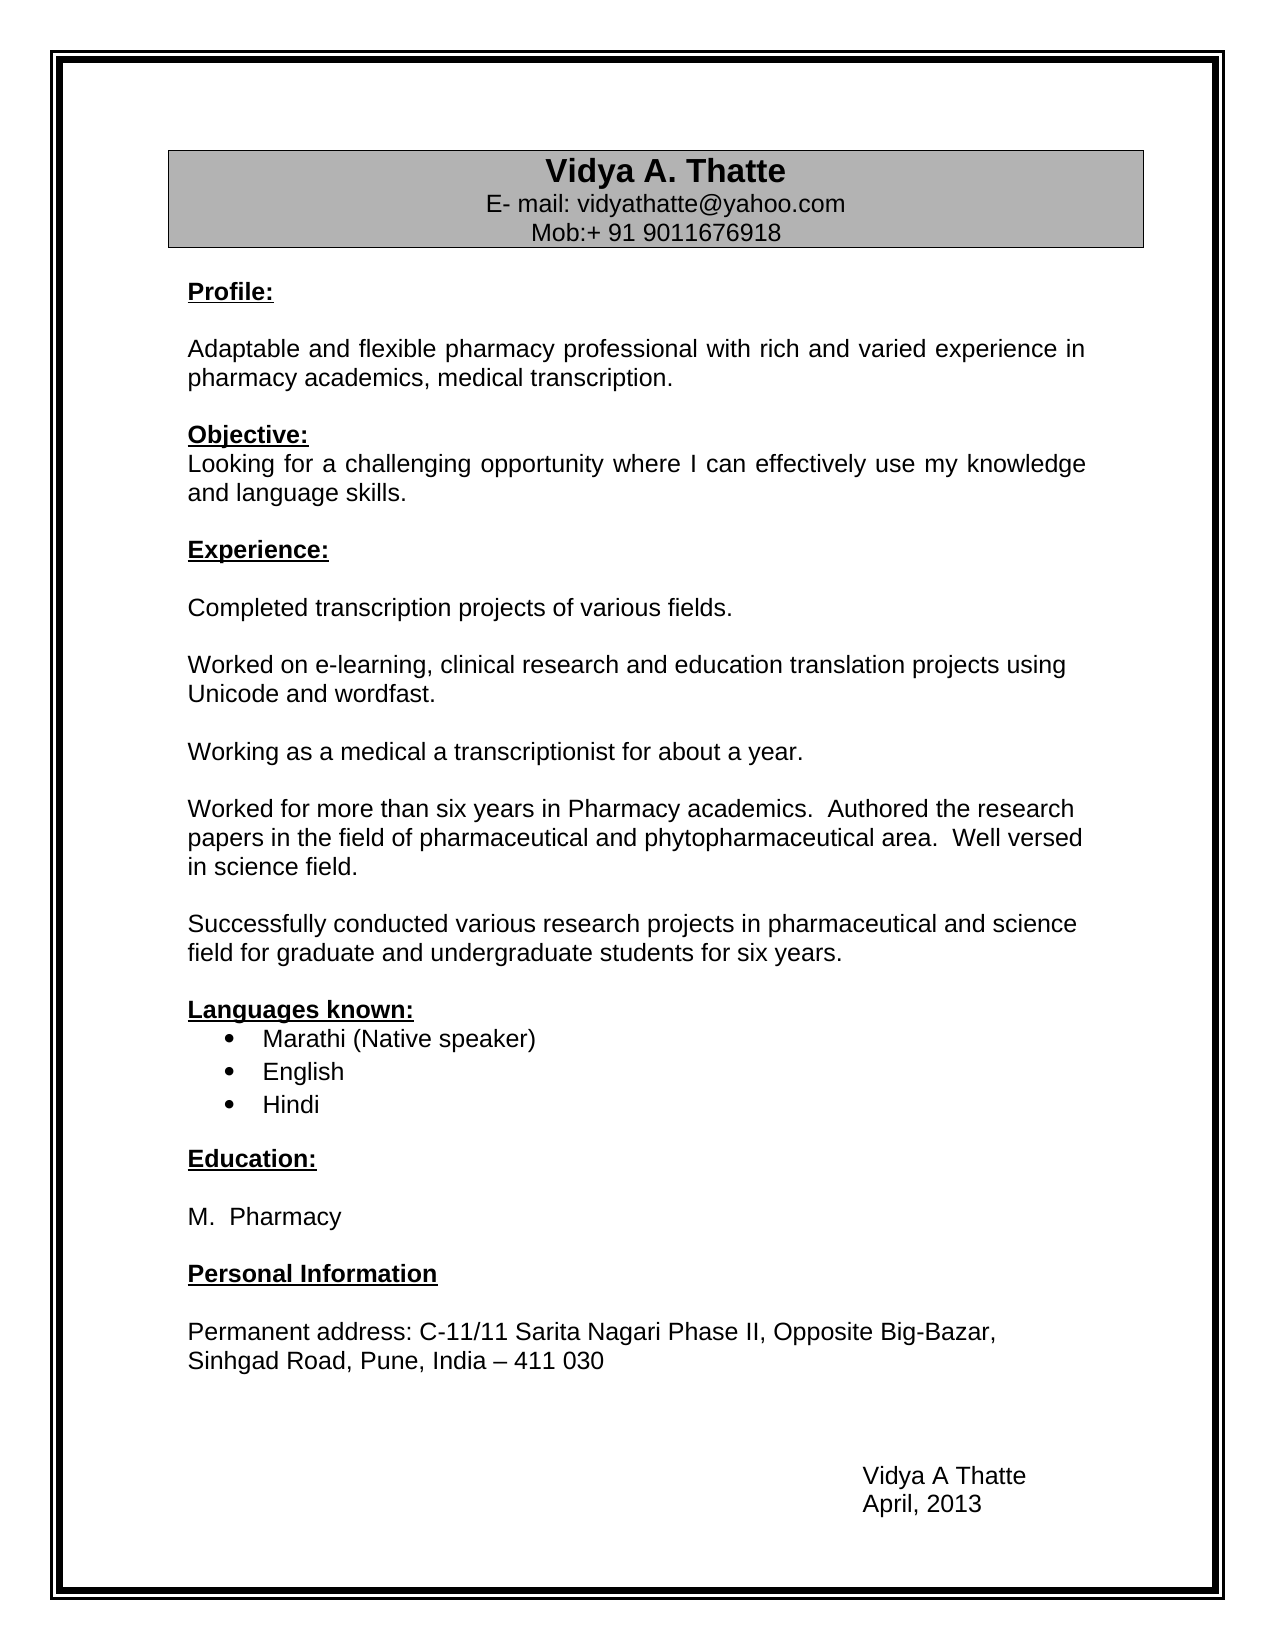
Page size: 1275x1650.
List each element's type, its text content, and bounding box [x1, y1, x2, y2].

list English [225, 1057, 1087, 1086]
list Hindi [225, 1091, 1087, 1119]
text Permanent address: C-11/11 Sarita Nagari Phase II, Opposite Big-Bazar, Sinhgad Road, Pune, India – 411 030 [187, 1317, 1087, 1403]
text Successfully conducted various research projects in pharmaceutical and science field for graduate and undergraduate students for six years. [187, 909, 1087, 967]
text Completed transcription projects of various fields. [187, 593, 1087, 622]
text M. Pharmacy [187, 1202, 1087, 1231]
text Worked for more than six years in Pharmacy academics. Authored the research papers in the field of pharmaceutical and phytopharmaceutical area. Well versed in science field. [187, 794, 1087, 881]
text Vidya A Thatte [787, 1461, 1087, 1489]
text Adaptable and flexible pharmacy professional with rich and varied experience in pharmacy academics, medical transcription. [187, 334, 1087, 392]
text Languages known: [187, 996, 1087, 1024]
text Working as a medical a transcriptionist for about a year. [187, 737, 1087, 766]
text April, 2013 [787, 1489, 1087, 1518]
text Looking for a challenging opportunity where I can effectively use my knowledge and language skills. [187, 449, 1087, 507]
text Experience: [187, 536, 1087, 564]
list Marathi (Native speaker) [225, 1024, 1087, 1053]
text Education: [187, 1144, 1087, 1173]
text Objective: [187, 421, 1087, 449]
text Profile: [187, 277, 1087, 306]
text Worked on e-learning, clinical research and education translation projects using Unicode and wordfast. [187, 651, 1087, 708]
table_header Vidya A. Thatte E- mail: vidyathatte@yahoo.com Mob:+ 91 9011676918 [169, 151, 1143, 247]
text Personal Information [187, 1259, 1087, 1288]
